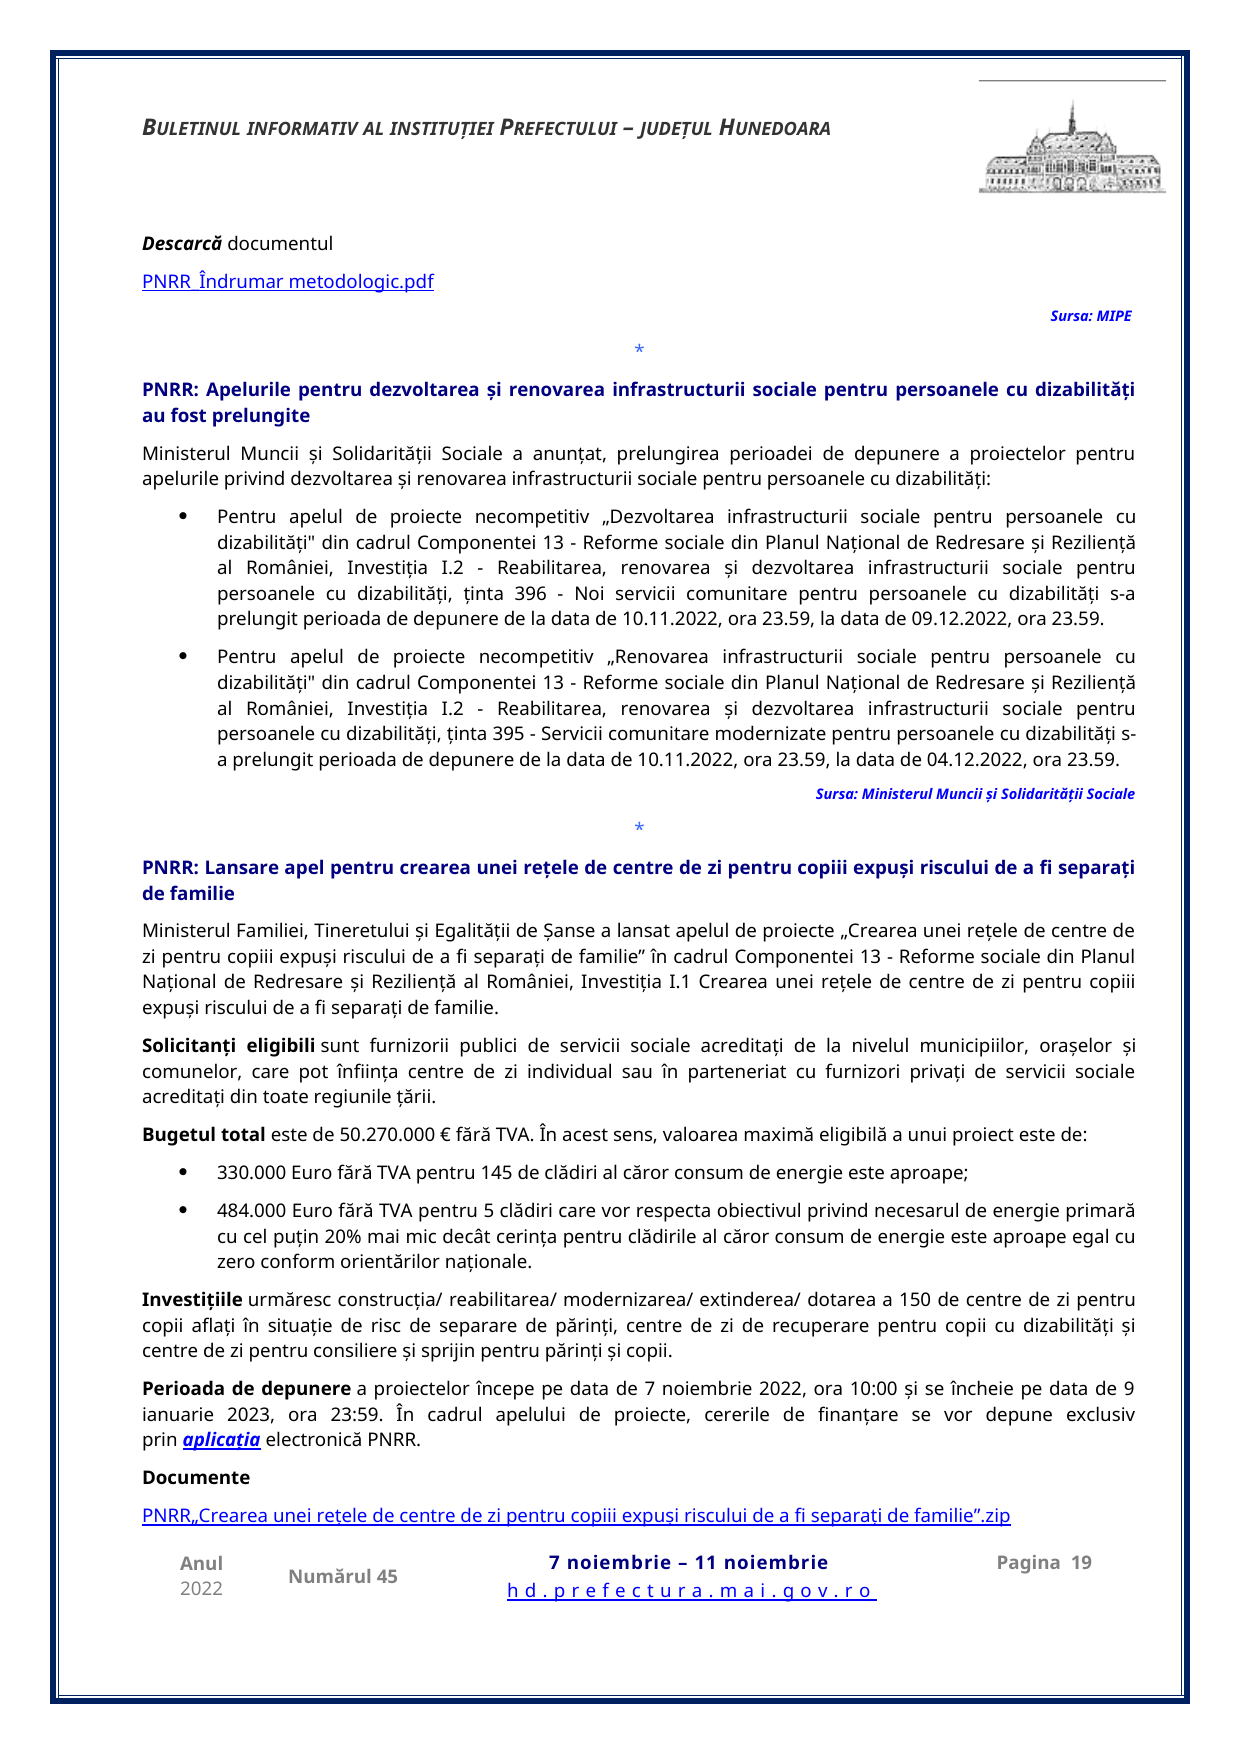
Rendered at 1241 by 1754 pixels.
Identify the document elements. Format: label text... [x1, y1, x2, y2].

text * [142, 338, 1137, 364]
picture [978, 80, 1167, 212]
text Sursa: Ministerul Muncii și Solidarității Sociale [142, 784, 1137, 804]
list 330.000 Euro fără TVA pentru 145 de clădiri al căror consum de energie este aproape; [179, 1159, 1137, 1185]
text Ministerul Familiei, Tineretului și Egalității de Șanse a lansat apelul de proiecte „Crearea unei rețele de centre de zi pentru copiii expuși riscului de a fi separați de familie” în cadrul Componentei 13 - Reforme sociale din Planul Național de Redresare și Reziliență al României, Investiția I.1 Crearea unei rețele de centre de zi pentru copiii expuși riscului de a fi separați de familie. [142, 918, 1137, 1020]
text PNRR„Crearea unei rețele de centre de zi pentru copiii expuși riscului de a fi separați de familie”.zip [142, 1503, 1137, 1528]
text Solicitanți eligibili sunt furnizorii publici de servicii sociale acreditați de la nivelul municipiilor, orașelor și comunelor, care pot înființa centre de zi individual sau în parteneriat cu furnizori privați de servicii sociale acreditați din toate regiunile țării. [142, 1032, 1137, 1109]
text PNRR_Îndrumar metodologic.pdf [142, 268, 1137, 294]
text Bugetul total este de 50.270.000 € fără TVA. În acest sens, valoarea maximă eligibilă a unui proiect este de: [142, 1121, 1137, 1147]
list 484.000 Euro fără TVA pentru 5 clădiri care vor respecta obiectivul privind necesarul de energie primară cu cel puțin 20% mai mic decât cerința pentru clădirile al căror consum de energie este aproape egal cu zero conform orientărilor naționale. [179, 1197, 1137, 1274]
text Descarcă documentul [142, 230, 1137, 256]
list Pentru apelul de proiecte necompetitiv „Renovarea infrastructurii sociale pentru persoanele cu dizabilități" din cadrul Componentei 13 - Reforme sociale din Planul Național de Redresare și Reziliență al României, Investiția I.2 - Reabilitarea, renovarea și dezvoltarea infrastructurii sociale pentru persoanele cu dizabilități, ținta 395 - Servicii comunitare modernizate pentru persoanele cu dizabilități s-a prelungit perioada de depunere de la data de 10.11.2022, ora 23.59, la data de 04.12.2022, ora 23.59. [179, 644, 1137, 771]
text Documente [142, 1465, 1137, 1490]
text * [142, 816, 1137, 842]
text PNRR: Lansare apel pentru crearea unei rețele de centre de zi pentru copiii expuși riscului de a fi separați de familie [142, 854, 1137, 905]
text Investițiile urmăresc construcția/ reabilitarea/ modernizarea/ extinderea/ dotarea a 150 de centre de zi pentru copii aflați în situație de risc de separare de părinți, centre de zi de recuperare pentru copii cu dizabilități și centre de zi pentru consiliere și sprijin pentru părinți și copii. [142, 1287, 1137, 1363]
text Sursa: MIPE [142, 306, 1137, 326]
text Ministerul Muncii și Solidarității Sociale a anunțat, prelungirea perioadei de depunere a proiectelor pentru apelurile privind dezvoltarea și renovarea infrastructurii sociale pentru persoanele cu dizabilități: [142, 440, 1137, 491]
text PNRR: Apelurile pentru dezvoltarea și renovarea infrastructurii sociale pentru persoanele cu dizabilități au fost prelungite [142, 377, 1137, 428]
list Pentru apelul de proiecte necompetitiv „Dezvoltarea infrastructurii sociale pentru persoanele cu dizabilități" din cadrul Componentei 13 - Reforme sociale din Planul Național de Redresare și Reziliență al României, Investiția I.2 - Reabilitarea, renovarea și dezvoltarea infrastructurii sociale pentru persoanele cu dizabilități, ținta 396 - Noi servicii comunitare pentru persoanele cu dizabilități s-a prelungit perioada de depunere de la data de 10.11.2022, ora 23.59, la data de 09.12.2022, ora 23.59. [179, 504, 1137, 631]
text Perioada de depunere a proiectelor începe pe data de 7 noiembrie 2022, ora 10:00 și se încheie pe data de 9 ianuarie 2023, ora 23:59. În cadrul apelului de proiecte, cererile de finanțare se vor depune exclusiv prin aplicația electronică PNRR. [142, 1376, 1137, 1452]
